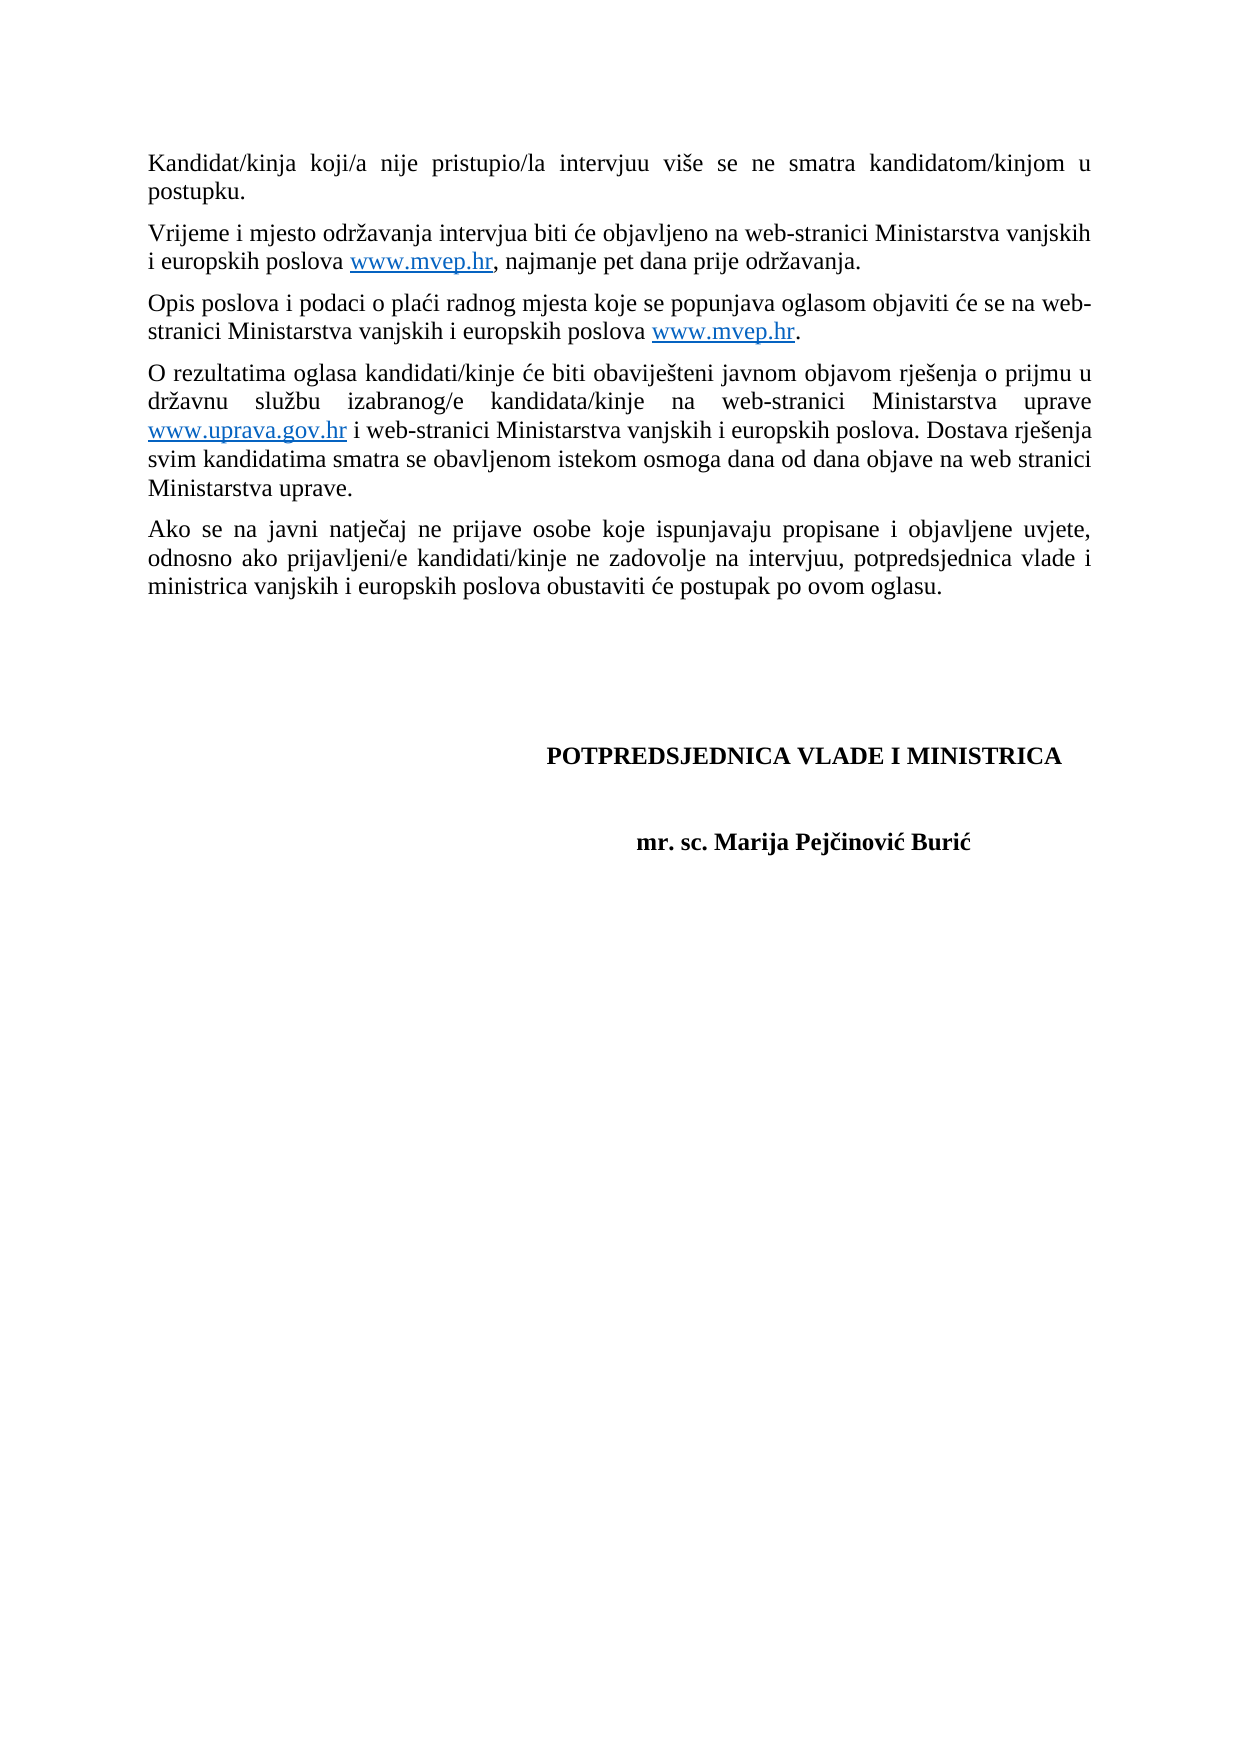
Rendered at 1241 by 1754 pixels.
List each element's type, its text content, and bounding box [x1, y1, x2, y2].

text POTPREDSJEDNICA VLADE I MINISTRICA [516, 741, 1093, 770]
text Opis poslova i podaci o plaći radnog mjesta koje se popunjava oglasom objaviti će se na web-stranici Ministarstva vanjskih i europskih poslova www.mvep.hr. [148, 288, 1093, 345]
text Kandidat/kinja koji/a nije pristupio/la intervjuu više se ne smatra kandidatom/kinjom u postupku. [148, 148, 1093, 205]
text Vrijeme i mjesto održavanja intervjua biti će objavljeno na web-stranici Ministarstva vanjskih i europskih poslova www.mvep.hr, najmanje pet dana prije održavanja. [148, 218, 1093, 275]
text Ako se na javni natječaj ne prijave osobe koje ispunjavaju propisane i objavljene uvjete, odnosno ako prijavljeni/e kandidati/kinje ne zadovolje na intervjuu, potpredsjednica vlade i ministrica vanjskih i europskih poslova obustaviti će postupak po ovom oglasu. [148, 514, 1093, 600]
text O rezultatima oglasa kandidati/kinje će biti obaviješteni javnom objavom rješenja o prijmu u državnu službu izabranog/e kandidata/kinje na web-stranici Ministarstva uprave www.uprava.gov.hr i web-stranici Ministarstva vanjskih i europskih poslova. Dostava rješenja svim kandidatima smatra se obavljenom istekom osmoga dana od dana objave na web stranici Ministarstva uprave. [148, 358, 1093, 501]
text mr. sc. Marija Pejčinović Burić [502, 827, 1093, 856]
